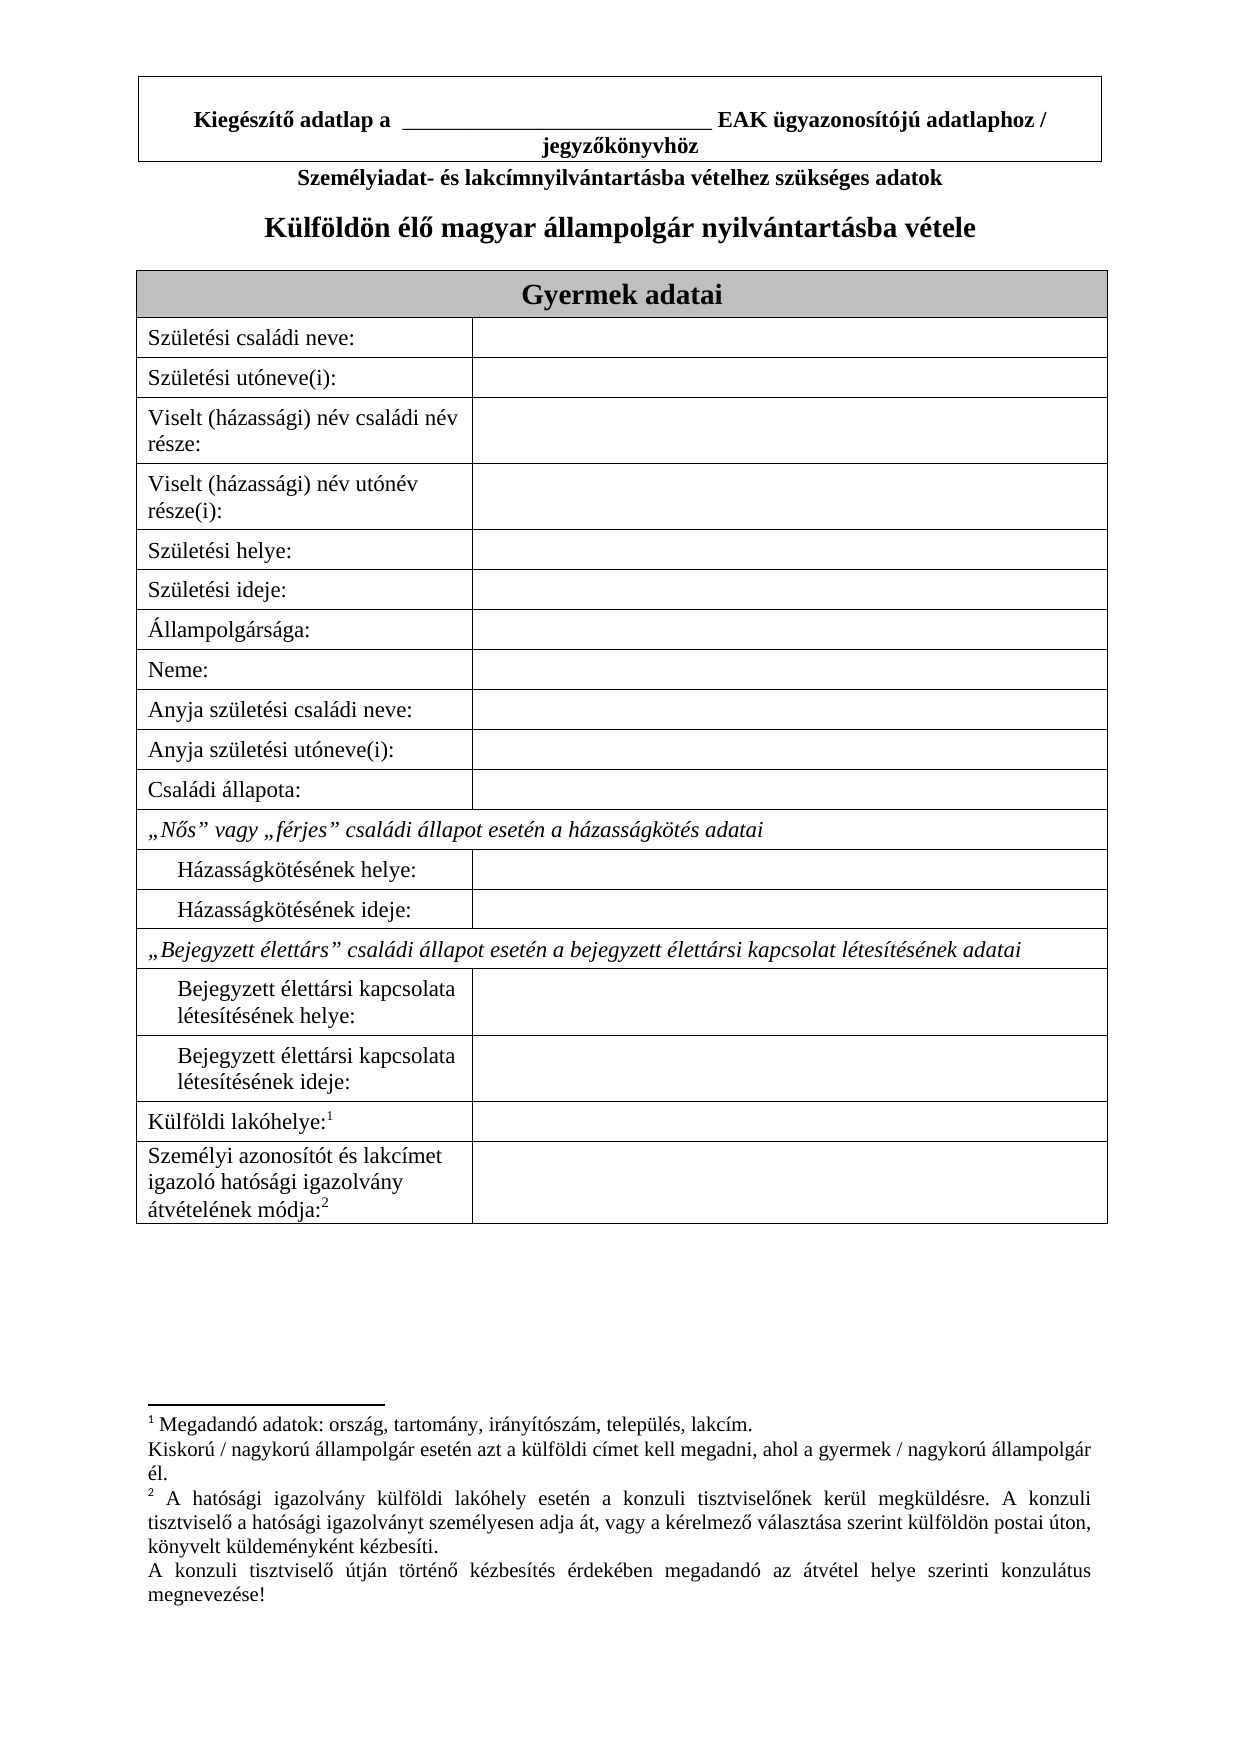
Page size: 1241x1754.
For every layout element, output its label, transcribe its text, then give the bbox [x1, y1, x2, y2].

table_header Gyermek adatai [137, 271, 1107, 317]
table_cell [473, 570, 1107, 609]
table_cell [473, 1102, 1107, 1141]
table_cell Anyja születési családi neve: [137, 690, 472, 729]
table_cell „Nős” vagy „férjes” családi állapot esetén a házasságkötés adatai [137, 810, 1107, 848]
table_cell [473, 730, 1107, 769]
table_cell [473, 318, 1107, 357]
table_cell [473, 610, 1107, 649]
table_cell Neme: [137, 650, 472, 689]
table_cell [473, 969, 1107, 1034]
table_cell Külföldi lakóhelye: [137, 1102, 472, 1141]
table_cell Családi állapota: [137, 770, 472, 809]
table_cell [473, 398, 1107, 463]
table_cell [473, 690, 1107, 729]
table_cell [473, 1142, 1107, 1223]
table_cell [473, 530, 1107, 569]
table_cell Viselt (házassági) név utónév része(i): [137, 464, 472, 529]
table_cell [473, 890, 1107, 928]
table_cell Viselt (házassági) név családi név része: [137, 398, 472, 463]
table_cell Születési ideje: [137, 570, 472, 609]
table_cell Személyi azonosítót és lakcímet igazoló hatósági igazolvány átvételének módja: [137, 1142, 472, 1223]
table_cell Házasságkötésének helye: [137, 850, 472, 888]
table_cell Házasságkötésének ideje: [137, 890, 472, 928]
table_cell [473, 1036, 1107, 1101]
table_cell [473, 464, 1107, 529]
table_cell [473, 650, 1107, 689]
table_cell [473, 850, 1107, 888]
text Külföldön élő magyar állampolgár nyilvántartásba vétele [148, 211, 1093, 244]
table_cell Születési családi neve: [137, 318, 472, 357]
table_cell [473, 358, 1107, 397]
table_cell Állampolgársága: [137, 610, 472, 649]
table_cell [473, 770, 1107, 809]
table_cell Születési helye: [137, 530, 472, 569]
table_cell Születési utóneve(i): [137, 358, 472, 397]
table_cell Anyja születési utóneve(i): [137, 730, 472, 769]
table_cell „Bejegyzett élettárs” családi állapot esetén a bejegyzett élettársi kapcsolat létesítésének adatai [137, 929, 1107, 968]
table_cell Bejegyzett élettársi kapcsolata létesítésének helye: [137, 969, 472, 1034]
table_cell Bejegyzett élettársi kapcsolata létesítésének ideje: [137, 1036, 472, 1101]
